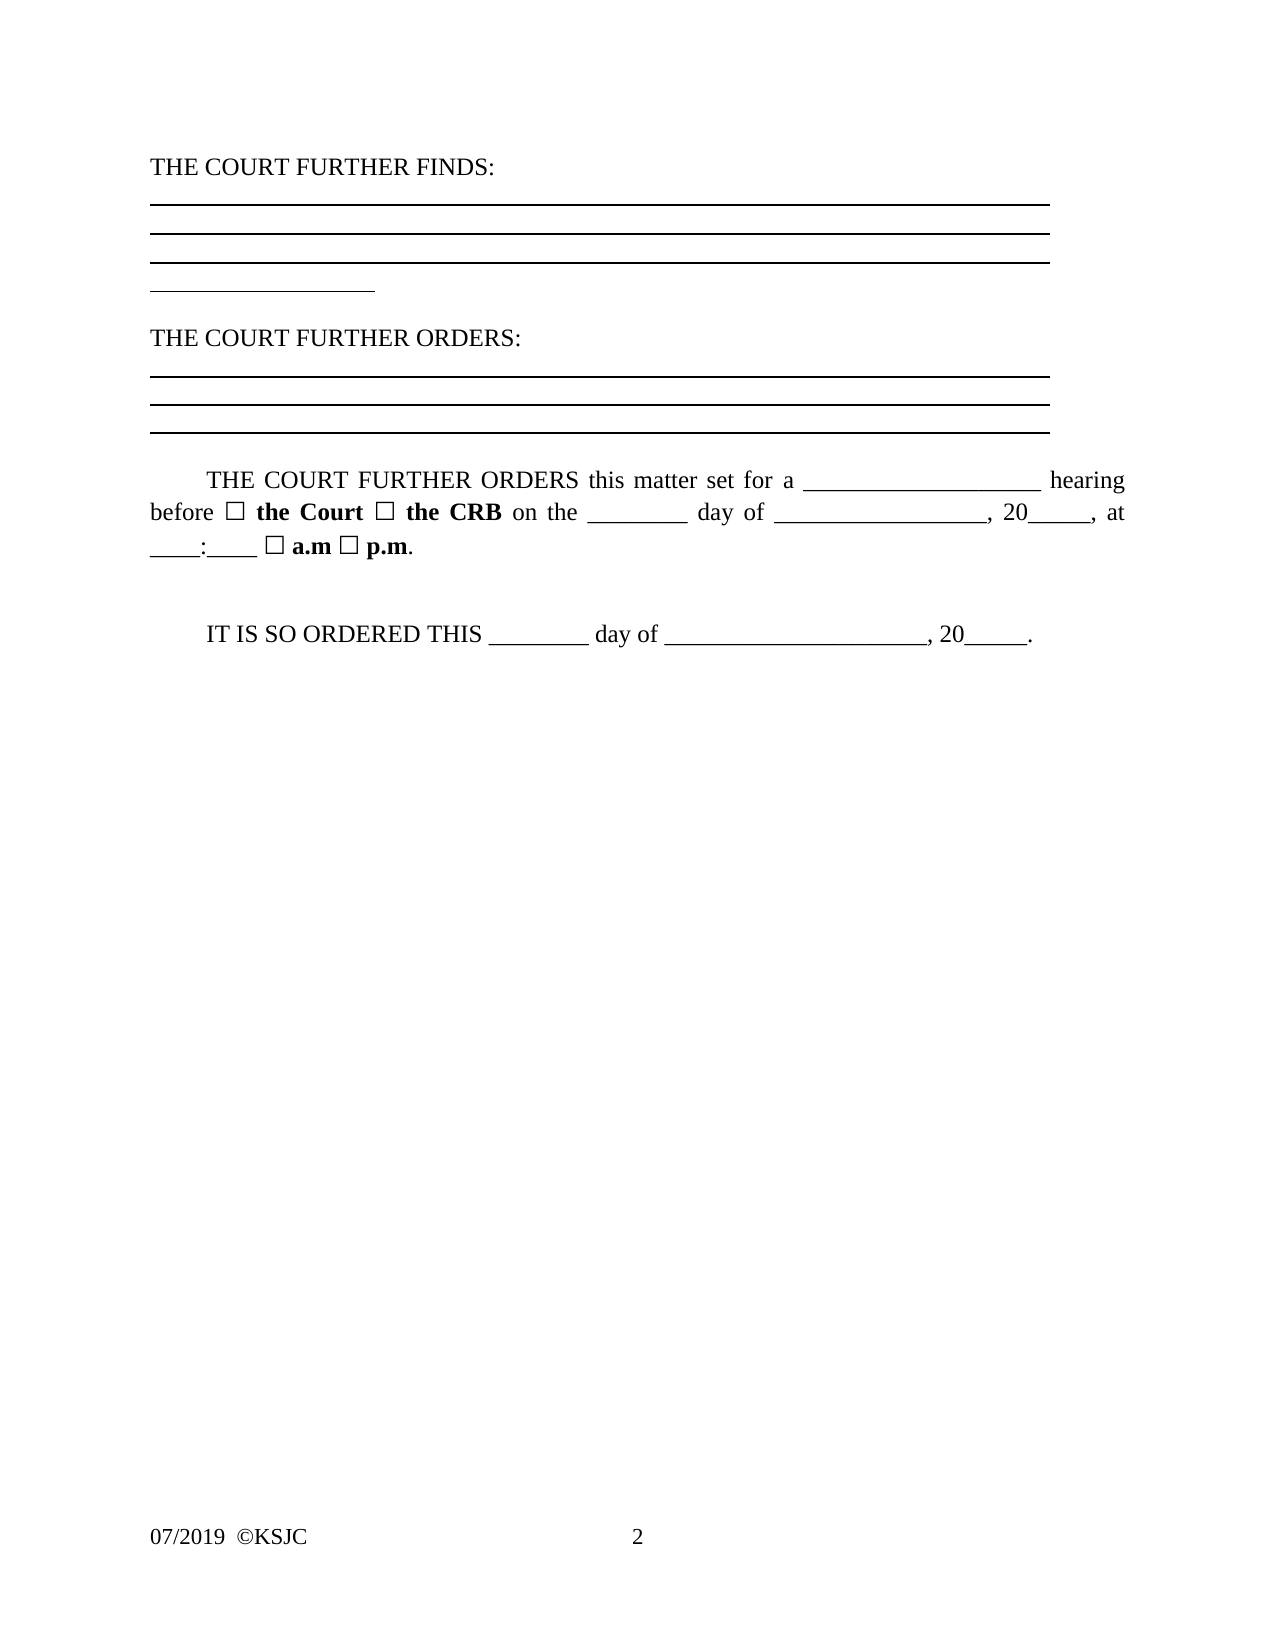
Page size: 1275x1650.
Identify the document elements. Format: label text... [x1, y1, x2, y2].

text THE COURT FURTHER ORDERS this matter set for a ___________________ hearing before ☐ the Court ☐ the CRB on the ________ day of _________________, 20_____, at ____:____ ☐ a.m ☐ p.m. [150, 465, 1125, 562]
text THE COURT FURTHER ORDERS: [150, 323, 1125, 352]
text THE COURT FURTHER FINDS: [150, 152, 1125, 181]
text IT IS SO ORDERED THIS ________ day of _____________________, 20_____. [150, 619, 1125, 648]
